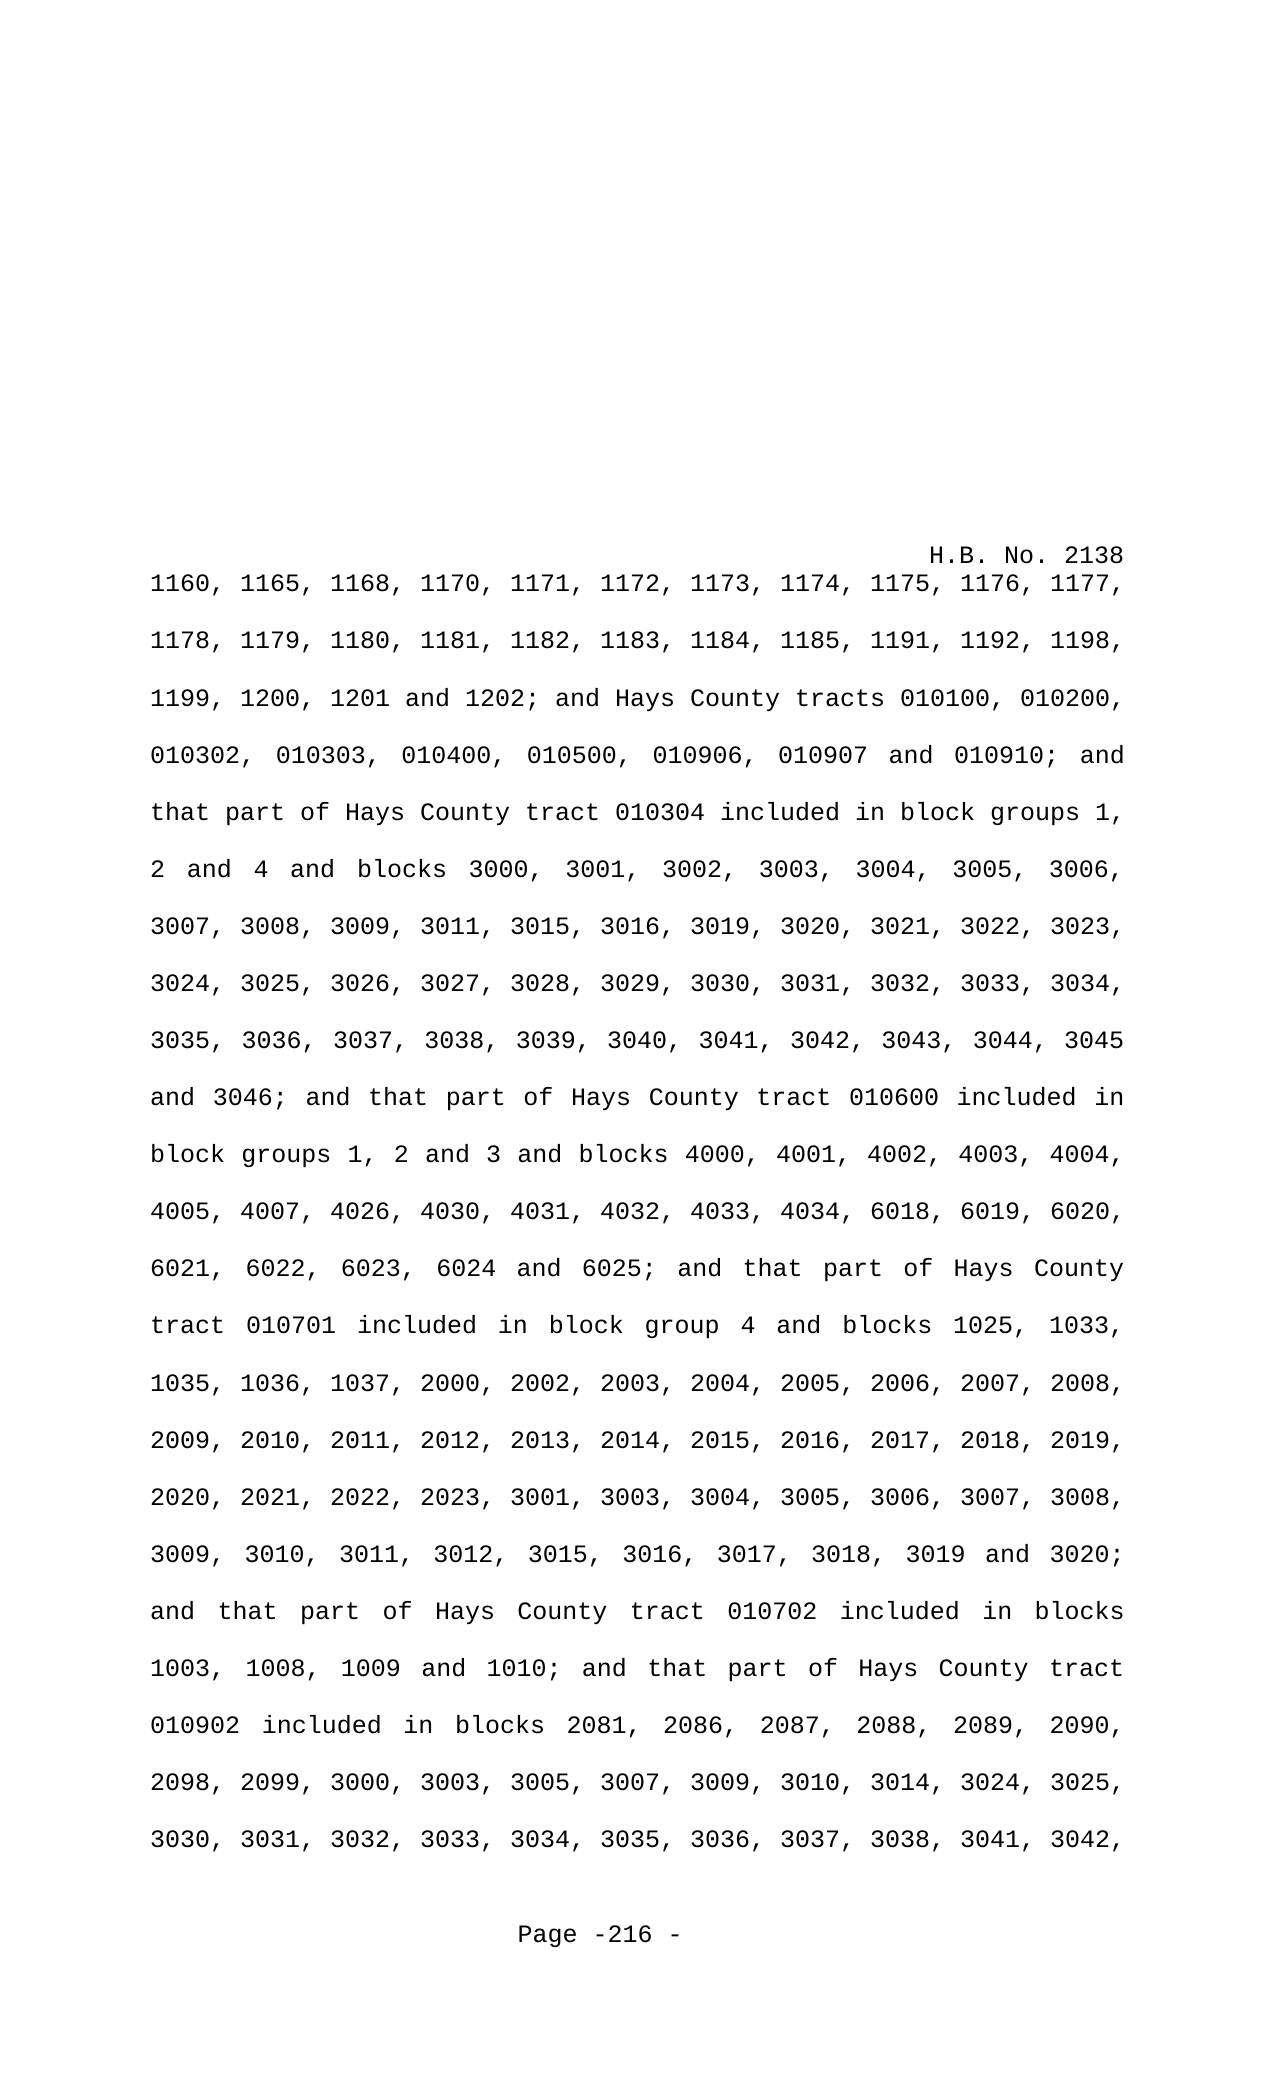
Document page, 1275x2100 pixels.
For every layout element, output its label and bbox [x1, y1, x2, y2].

text [150, 571, 1125, 1855]
